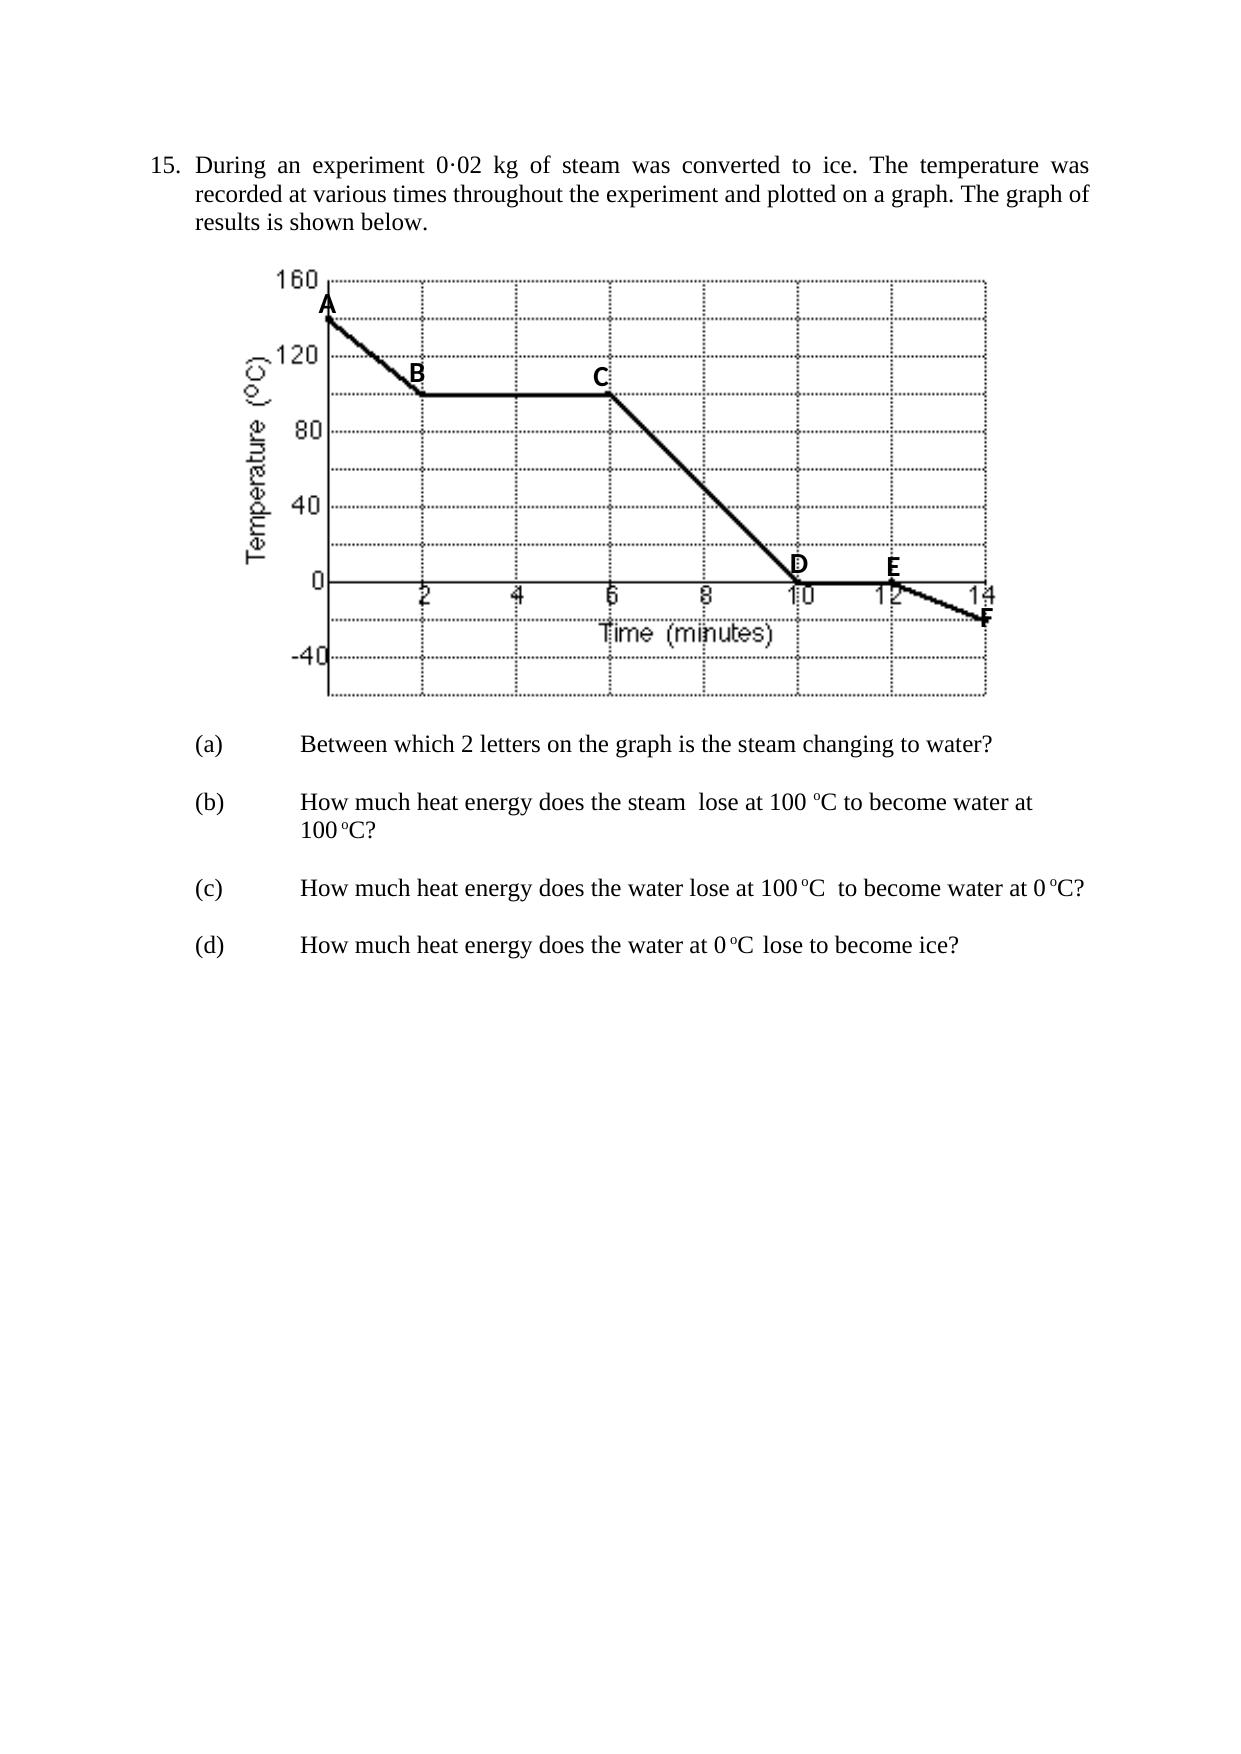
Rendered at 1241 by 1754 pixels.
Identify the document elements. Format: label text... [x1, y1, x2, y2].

picture [232, 265, 1008, 701]
text 100 oC? [150, 816, 1090, 844]
text (c) How much heat energy does the water lose at 100 oC to become water at 0 oC? [150, 873, 1090, 902]
text (b) How much heat energy does the steam lose at 100 oC to become water at [150, 787, 1090, 816]
text 15. During an experiment 0·02 kg of steam was converted to ice. The temperature was recorded at various times throughout the experiment and plotted on a graph. The graph of results is shown below. [150, 150, 1090, 236]
text (a) Between which 2 letters on the graph is the steam changing to water? [150, 729, 1090, 758]
text (d) How much heat energy does the water at 0 oC lose to become ice? [150, 931, 1090, 959]
